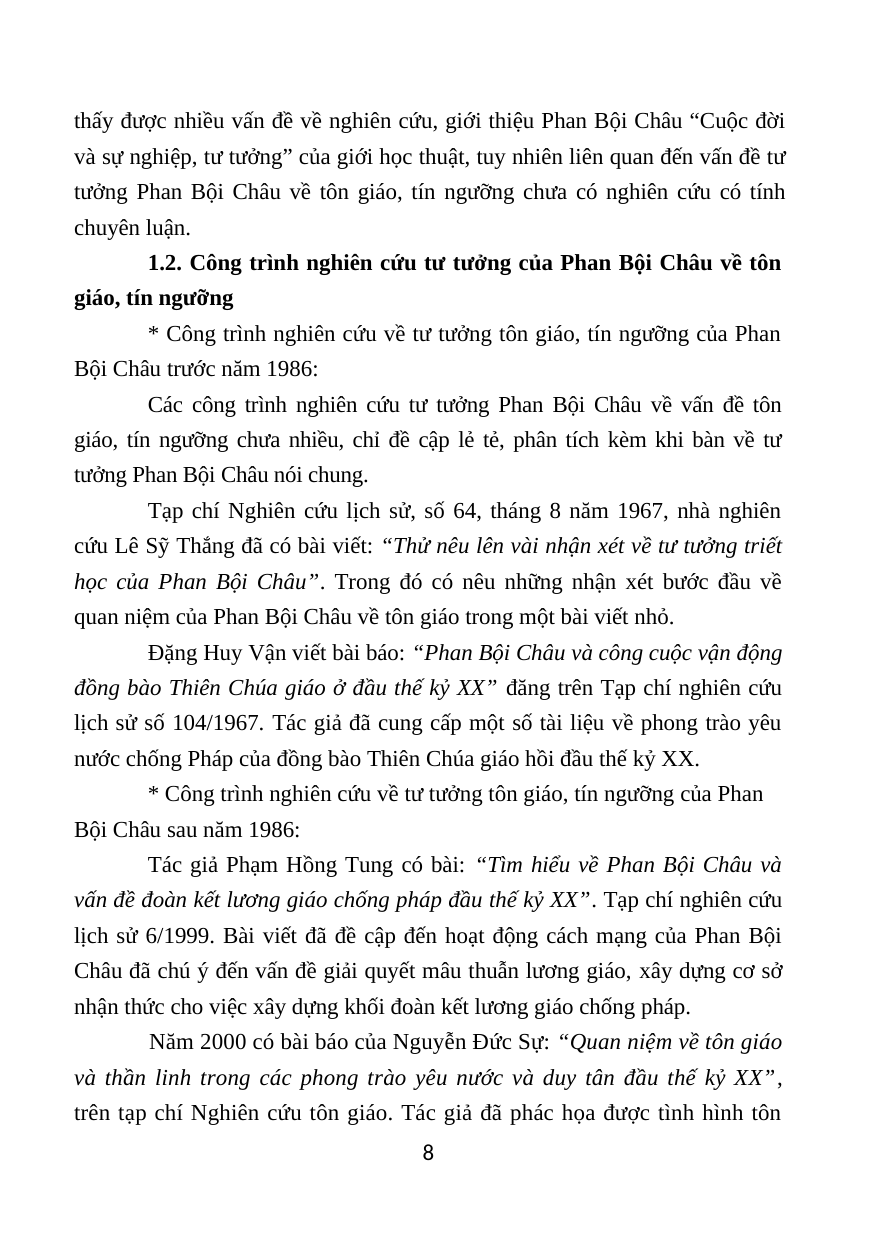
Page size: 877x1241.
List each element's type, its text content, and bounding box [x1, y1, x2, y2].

list Tạp chí Nghiên cứu lịch sử, số 64, tháng 8 năm 1967, nhà nghiên cứu Lê Sỹ Thắng đã có bài viết: “Thử nêu lên vài nhận xét về tư tưởng triết học của Phan Bội Châu”. Trong đó có nêu những nhận xét bước đầu về quan niệm của Phan Bội Châu về tôn giáo trong một bài viết nhỏ. [74, 490, 783, 632]
list Đặng Huy Vận viết bài báo: “Phan Bội Châu và công cuộc vận động đồng bào Thiên Chúa giáo ở đầu thế kỷ XX” đăng trên Tạp chí nghiên cứu lịch sử số 104/1967. Tác giả đã cung cấp một số tài liệu về phong trào yêu nước chống Pháp của đồng bào Thiên Chúa giáo hồi đầu thế kỷ XX. [74, 632, 783, 773]
text Các công trình nghiên cứu tư tưởng Phan Bội Châu về vấn đề tôn giáo, tín ngưỡng chưa nhiều, chỉ đề cập lẻ tẻ, phân tích kèm khi bàn về tư tưởng Phan Bội Châu nói chung. [74, 384, 783, 490]
list Tác giả Phạm Hồng Tung có bài: “Tìm hiểu về Phan Bội Châu và vấn đề đoàn kết lương giáo chống pháp đầu thế kỷ XX”. Tạp chí nghiên cứu lịch sử 6/1999. Bài viết đã đề cập đến hoạt động cách mạng của Phan Bội Châu đã chú ý đến vấn đề giải quyết mâu thuẫn lương giáo, xây dựng cơ sở nhận thức cho việc xây dựng khối đoàn kết lương giáo chống pháp. [74, 844, 783, 1021]
text * Công trình nghiên cứu về tư tưởng tôn giáo, tín ngưỡng của Phan Bội Châu trước năm 1986: [74, 313, 783, 384]
text * Công trình nghiên cứu về tư tưởng tôn giáo, tín ngưỡng của Phan Bội Châu sau năm 1986: [74, 773, 783, 844]
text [74, 1021, 783, 1127]
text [74, 100, 786, 242]
subtitle 1.2. Công trình nghiên cứu tư tưởng của Phan Bội Châu về tôn giáo, tín ngưỡng [74, 242, 783, 313]
